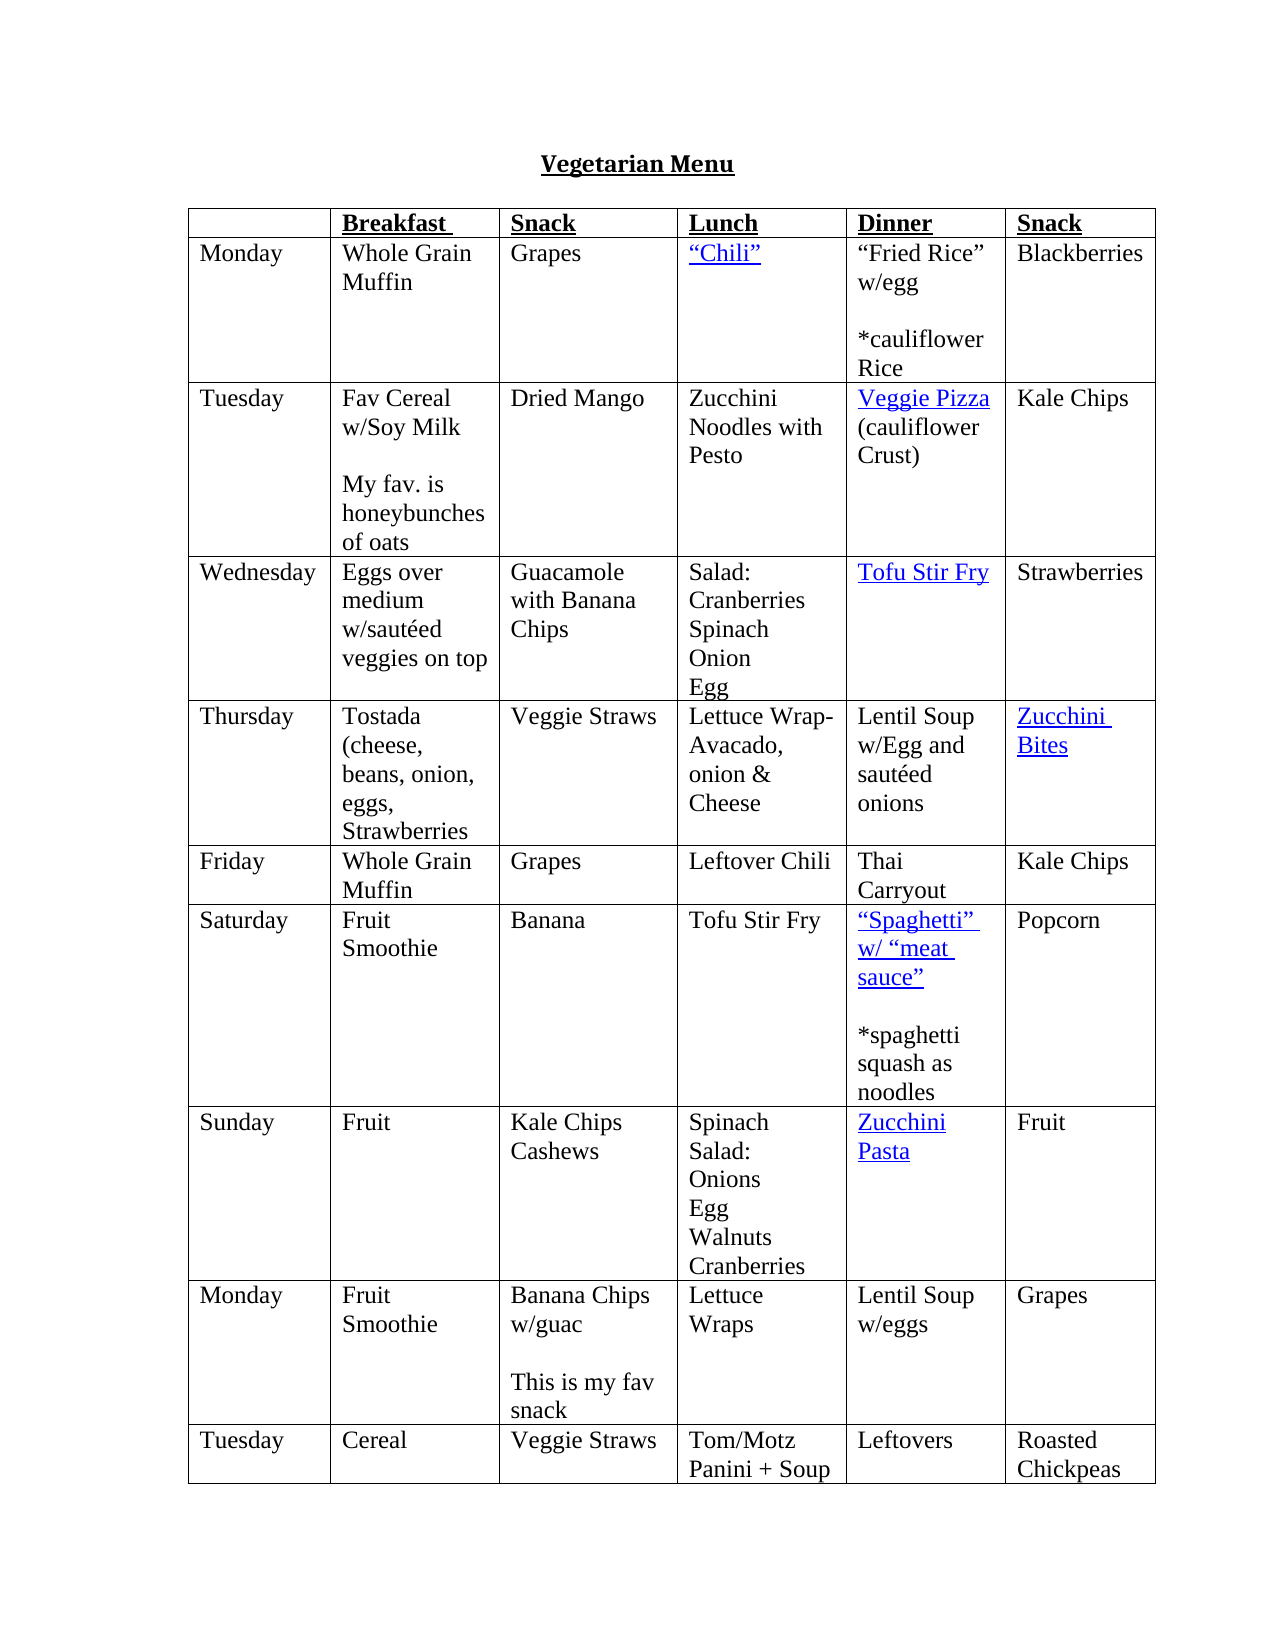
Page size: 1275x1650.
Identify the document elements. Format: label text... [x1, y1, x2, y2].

table_cell Dried Mango [500, 383, 677, 556]
table_cell Tuesday [189, 383, 330, 556]
table_cell Sunday [189, 1107, 330, 1279]
table_cell Fav Cereal w/Soy Milk My fav. is honeybunches of oats [331, 383, 499, 556]
table_cell Cereal [331, 1425, 499, 1483]
table_header [189, 209, 330, 237]
text Vegetarian Menu [187, 150, 1087, 179]
table_cell Lentil Soup w/Egg and sautéed onions [847, 701, 1005, 845]
table_cell Veggie Pizza (cauliflower Crust) [847, 383, 1005, 556]
table_cell Lentil Soup w/eggs [847, 1281, 1005, 1424]
table_cell Tofu Stir Fry [678, 905, 846, 1106]
table_cell Fruit Smoothie [331, 905, 499, 1106]
table_cell Saturday [189, 905, 330, 1106]
table_cell Whole Grain Muffin [331, 238, 499, 382]
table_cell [678, 1425, 846, 1483]
table_cell Leftover Chili [678, 846, 846, 904]
table_cell Banana Chips w/guac This is my fav snack [500, 1281, 677, 1424]
table_cell Monday [189, 1281, 330, 1424]
table_cell Blackberries [1006, 238, 1155, 382]
table_cell Thai Carryout [847, 846, 1005, 904]
table_cell Guacamole with Banana Chips [500, 557, 677, 700]
table_cell Grapes [1006, 1281, 1155, 1424]
table_cell Fruit Smoothie [331, 1281, 499, 1424]
table_cell Tuesday [189, 1425, 330, 1483]
table_cell Veggie Straws [500, 1425, 677, 1483]
table_cell Wednesday [189, 557, 330, 700]
table_header Snack [1006, 209, 1155, 237]
table_header Snack [500, 209, 677, 237]
table_header Lunch [678, 209, 846, 237]
table_cell Zucchini Pasta [847, 1107, 1005, 1279]
table_cell Lettuce Wraps [678, 1281, 846, 1424]
table_cell Fruit [331, 1107, 499, 1279]
table_cell Veggie Straws [500, 701, 677, 845]
table_cell Fruit [1006, 1107, 1155, 1279]
table_cell Zucchini Noodles with Pesto [678, 383, 846, 556]
table_cell Strawberries [1006, 557, 1155, 700]
table_cell “Chili” [678, 238, 846, 382]
table_cell Thursday [189, 701, 330, 845]
table_cell Lettuce Wrap- Avacado, onion & Cheese [678, 701, 846, 845]
table_cell Grapes [500, 238, 677, 382]
table_cell Spinach Salad: Onions Egg Walnuts Cranberries [678, 1107, 846, 1279]
table_cell Kale Chips [1006, 846, 1155, 904]
table_cell Eggs over medium w/sautéed veggies on top [331, 557, 499, 700]
table_cell Banana [500, 905, 677, 1106]
table_cell Leftovers [847, 1425, 1005, 1483]
table_header Dinner [847, 209, 1005, 237]
table_header Breakfast [331, 209, 499, 237]
table_cell Friday [189, 846, 330, 904]
table_cell “Spaghetti” w/ “meat sauce” *spaghetti squash as noodles [847, 905, 1005, 1106]
table_cell Kale Chips Cashews [500, 1107, 677, 1279]
table_cell Monday [189, 238, 330, 382]
table_cell Salad: Cranberries Spinach Onion Egg [678, 557, 846, 700]
table_cell Kale Chips [1006, 383, 1155, 556]
table_cell Tofu Stir Fry [847, 557, 1005, 700]
table_cell Zucchini Bites [1006, 701, 1155, 845]
table_cell Roasted Chickpeas [1006, 1425, 1155, 1483]
table_cell Grapes [500, 846, 677, 904]
table_cell Popcorn [1006, 905, 1155, 1106]
table_cell Tostada (cheese, beans, onion, eggs, Strawberries [331, 701, 499, 845]
table_cell Whole Grain Muffin [331, 846, 499, 904]
table_cell “Fried Rice” w/egg *cauliflower Rice [847, 238, 1005, 382]
